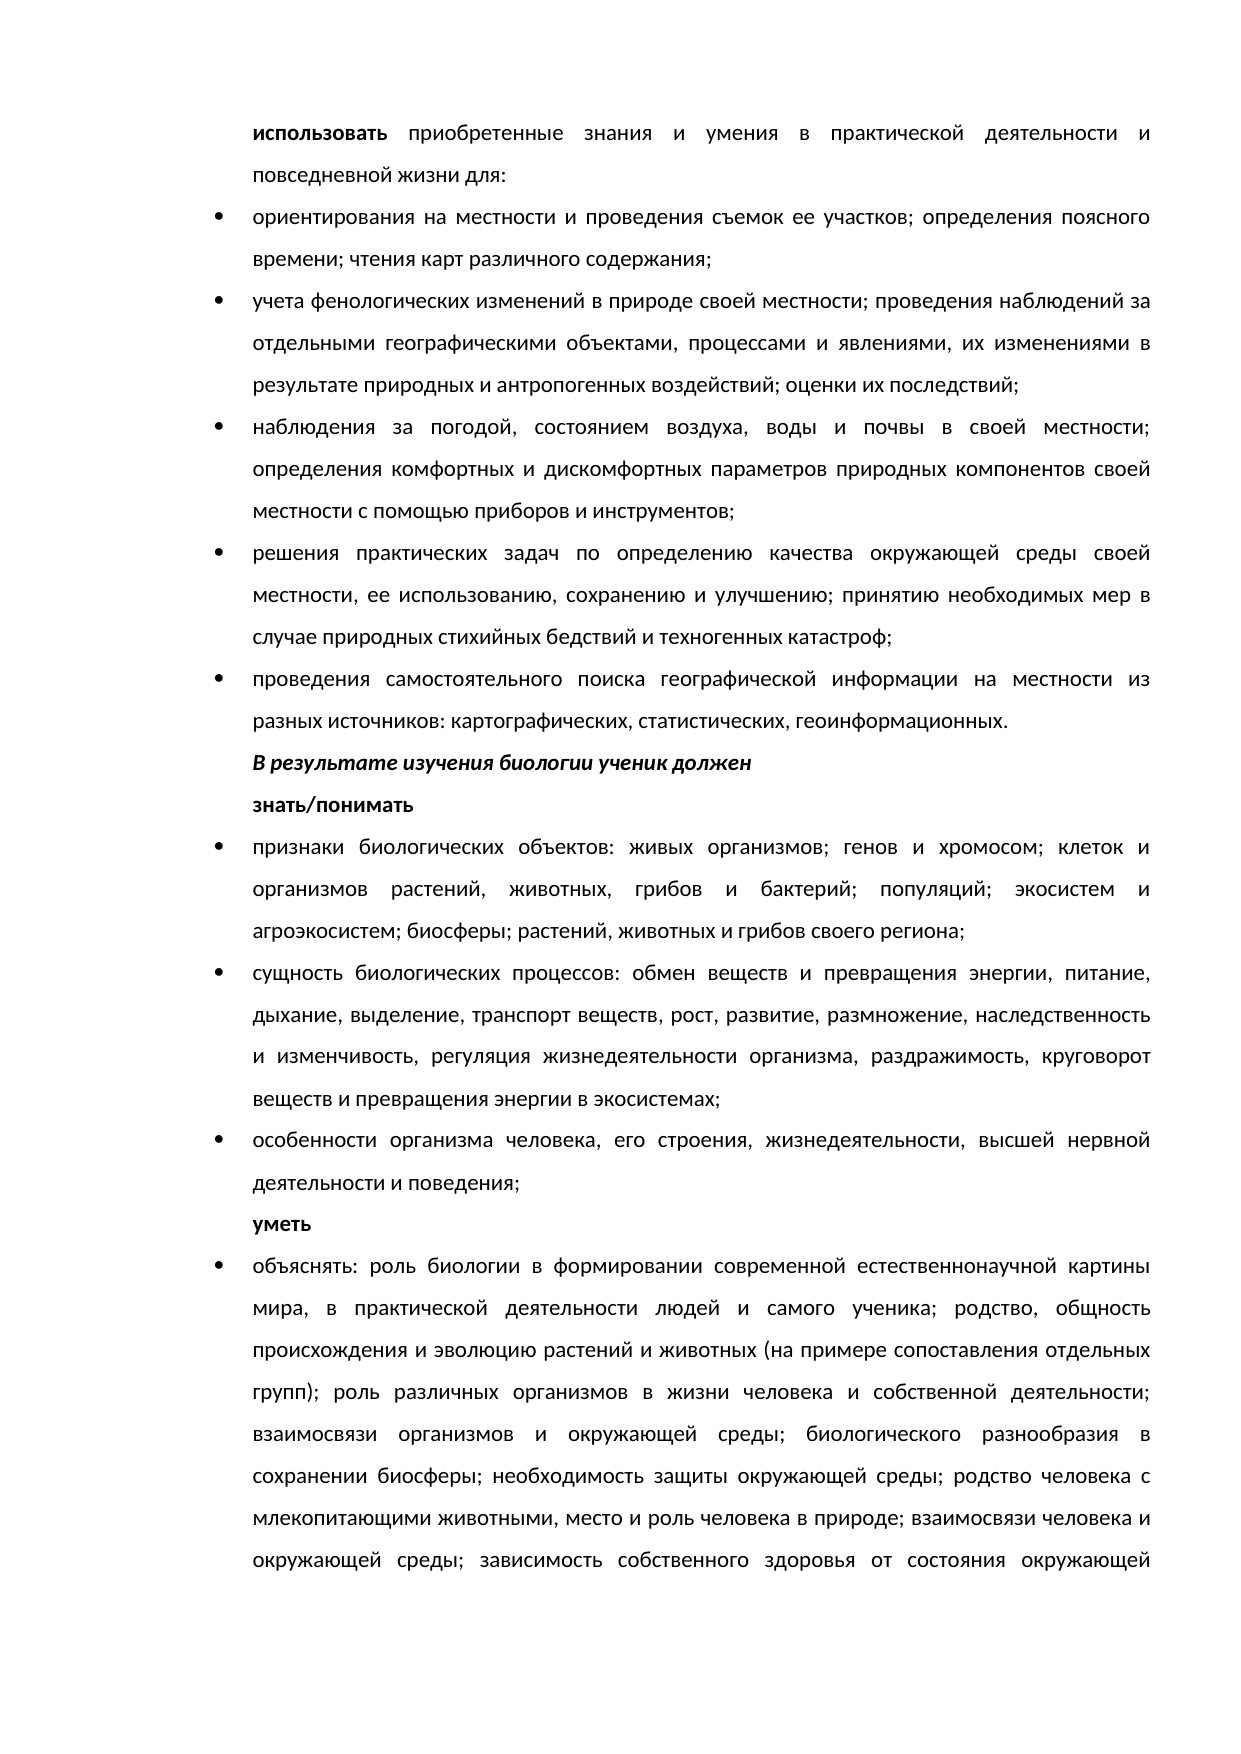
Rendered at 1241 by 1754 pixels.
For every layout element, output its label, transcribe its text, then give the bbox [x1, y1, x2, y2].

list уметь [252, 1209, 1152, 1238]
list наблюдения за погодой, состоянием воздуха, воды и почвы в своей местности; определения комфортных и дискомфортных параметров природных компонентов своей местности с помощью приборов и инструментов; [215, 412, 1152, 524]
list сущность биологических процессов: обмен веществ и превращения энергии, питание, дыхание, выделение, транспорт веществ, рост, развитие, размножение, наследственность и изменчивость, регуляция жизнедеятельности организма, раздражимость, круговорот веществ и превращения энергии в экосистемах; [215, 958, 1152, 1112]
list признаки биологических объектов: живых организмов; генов и хромосом; клеток и организмов растений, животных, грибов и бактерий; популяций; экосистем и агроэкосистем; биосферы; растений, животных и грибов своего региона; [215, 832, 1152, 944]
list особенности организма человека, его строения, жизнедеятельности, высшей нервной деятельности и поведения; [215, 1126, 1152, 1196]
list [215, 1252, 1152, 1573]
list В результате изучения биологии ученик должен [252, 748, 1152, 776]
list решения практических задач по определению качества окружающей среды своей местности, ее использованию, сохранению и улучшению; принятию необходимых мер в случае природных стихийных бедствий и техногенных катастроф; [215, 538, 1152, 650]
list проведения самостоятельного поиска географической информации на местности из разных источников: картографических, статистических, геоинформационных. [215, 664, 1152, 734]
list ориентирования на местности и проведения съемок ее участков; определения поясного времени; чтения карт различного содержания; [215, 202, 1152, 272]
list знать/понимать [252, 790, 1152, 818]
list использовать приобретенные знания и умения в практической деятельности и повседневной жизни для: [252, 118, 1152, 188]
list учета фенологических изменений в природе своей местности; проведения наблюдений за отдельными географическими объектами, процессами и явлениями, их изменениями в результате природных и антропогенных воздействий; оценки их последствий; [215, 286, 1152, 398]
